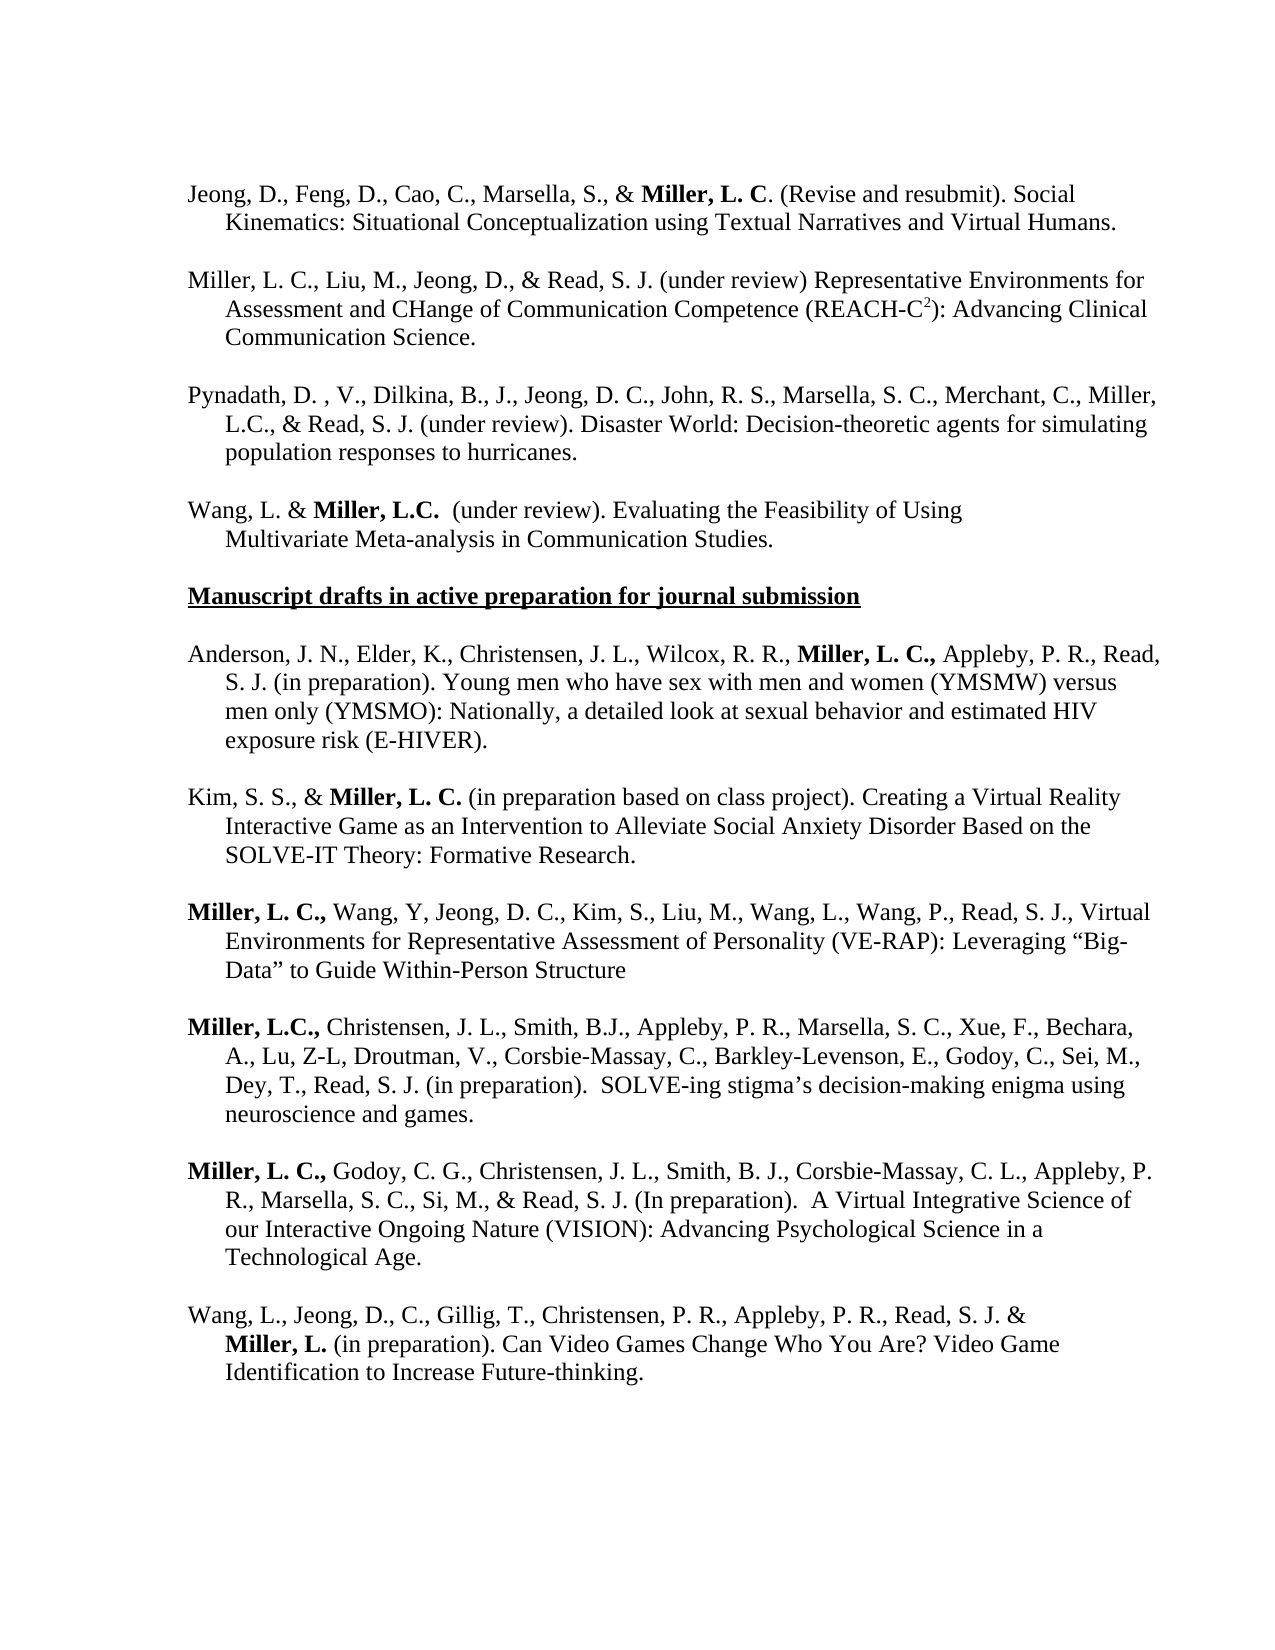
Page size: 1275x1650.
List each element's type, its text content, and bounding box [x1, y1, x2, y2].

text Miller, L.C., Christensen, J. L., Smith, B.J., Appleby, P. R., Marsella, S. C., Xue, F., Bechara, A., Lu, Z-L, Droutman, V., Corsbie-Massay, C., Barkley-Levenson, E., Godoy, C., Sei, M., Dey, T., Read, S. J. (in preparation). SOLVE-ing stigma’s decision-making enigma using neuroscience and games. [187, 1012, 1162, 1127]
text Miller, L. C., Liu, M., Jeong, D., & Read, S. J. (under review) Representative Environments for Assessment and CHange of Communication Competence (REACH-C2): Advancing Clinical Communication Science. [187, 265, 1237, 351]
text Manuscript drafts in active preparation for journal submission [187, 581, 1162, 610]
text Wang, L., Jeong, D., C., Gillig, T., Christensen, P. R., Appleby, P. R., Read, S. J. & [187, 1300, 1162, 1329]
text Miller, L. C., Wang, Y, Jeong, D. C., Kim, S., Liu, M., Wang, L., Wang, P., Read, S. J., Virtual Environments for Representative Assessment of Personality (VE-RAP): Leveraging “Big-Data” to Guide Within-Person Structure [187, 897, 1162, 984]
text Jeong, D., Feng, D., Cao, C., Marsella, S., & Miller, L. C. (Revise and resubmit). Social [187, 179, 1162, 207]
text Multivariate Meta-analysis in Communication Studies. [225, 524, 1162, 552]
text Pynadath, D. , V., Dilkina, B., J., Jeong, D. C., John, R. S., Marsella, S. C., Merchant, C., Miller, L.C., & Read, S. J. (under review). Disaster World: Decision-theoretic agents for simulating population responses to hurricanes. [187, 380, 1162, 466]
text Anderson, J. N., Elder, K., Christensen, J. L., Wilcox, R. R., Miller, L. C., Appleby, P. R., Read, S. J. (in preparation). Young men who have sex with men and women (YMSMW) versus men only (YMSMO): Nationally, a detailed look at sexual behavior and estimated HIV exposure risk (E-HIVER). [187, 639, 1162, 754]
text Kim, S. S., & Miller, L. C. (in preparation based on class project). Creating a Virtual Reality Interactive Game as an Intervention to Alleviate Social Anxiety Disorder Based on the SOLVE-IT Theory: Formative Research. [187, 782, 1162, 869]
text Kinematics: Situational Conceptualization using Textual Narratives and Virtual Humans. [225, 207, 1162, 236]
text Miller, L. (in preparation). Can Video Games Change Who You Are? Video Game Identification to Increase Future-thinking. [187, 1329, 1162, 1386]
text Wang, L. & Miller, L.C. (under review). Evaluating the Feasibility of Using [187, 495, 1162, 524]
text Miller, L. C., Godoy, C. G., Christensen, J. L., Smith, B. J., Corsbie-Massay, C. L., Appleby, P. R., Marsella, S. C., Si, M., & Read, S. J. (In preparation). A Virtual Integrative Science of our Interactive Ongoing Nature (VISION): Advancing Psychological Science in a Technological Age. [187, 1156, 1162, 1271]
